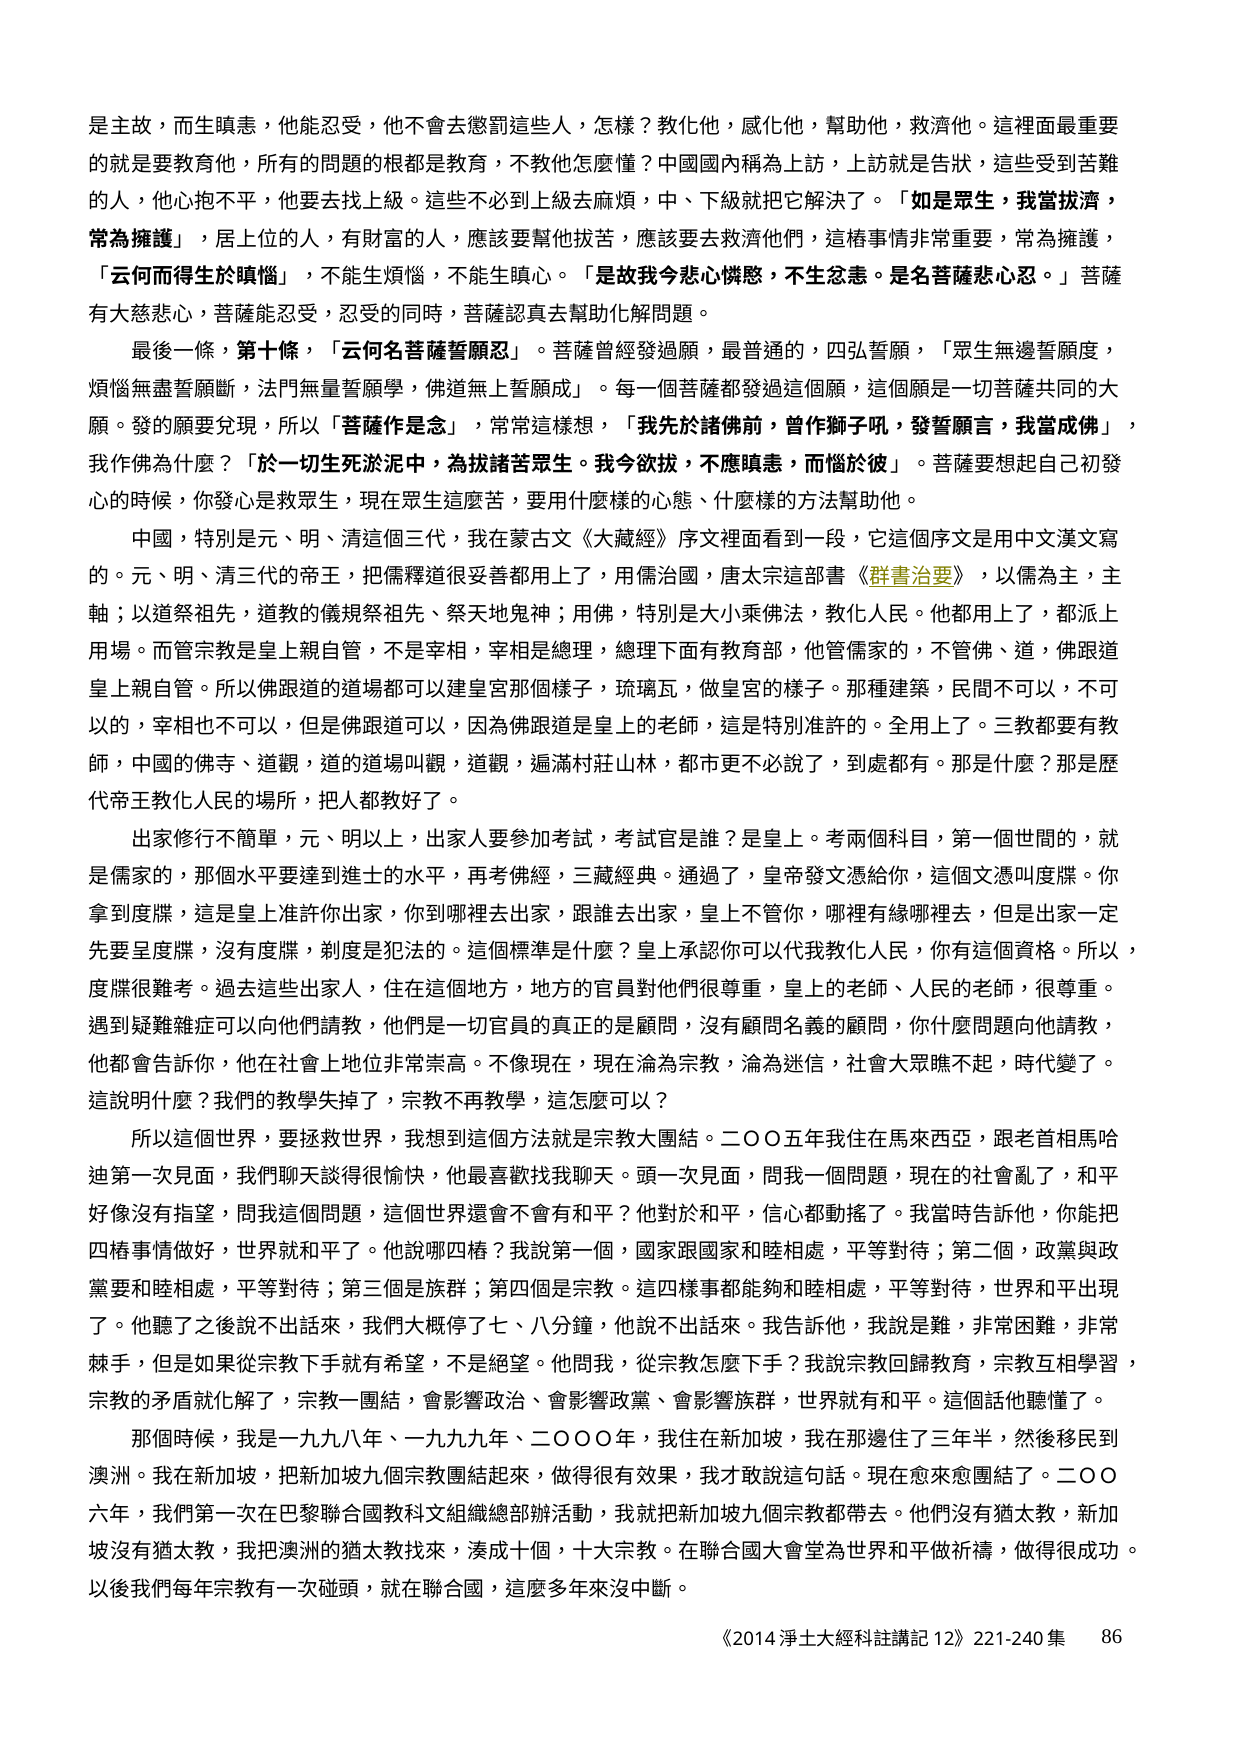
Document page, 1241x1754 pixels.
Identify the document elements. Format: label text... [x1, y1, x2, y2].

text 中國，特別是元、明、清這個三代，我在蒙古文《大藏經》序文裡面看到一段，它這個序文是用中文漢文寫的。元、明、清三代的帝王，把儒釋道很妥善都用上了，用儒治國，唐太宗這部書《群書治要》，以儒為主，主軸；以道祭祖先，道教的儀規祭祖先、祭天地鬼神；用佛，特別是大小乘佛法，教化人民。他都用上了，都派上用場。而管宗教是皇上親自管，不是宰相，宰相是總理，總理下面有教育部，他管儒家的，不管佛、道，佛跟道皇上親自管。所以佛跟道的道場都可以建皇宮那個樣子，琉璃瓦，做皇宮的樣子。那種建築，民間不可以，不可以的，宰相也不可以，但是佛跟道可以，因為佛跟道是皇上的老師，這是特別准許的。全用上了。三教都要有教師，中國的佛寺、道觀，道的道場叫觀，道觀，遍滿村莊山林，都市更不必說了，到處都有。那是什麼？那是歷代帝王教化人民的場所，把人都教好了。 [89, 518, 1122, 818]
text 那個時候，我是一九九八年、一九九九年、二ＯＯＯ年，我住在新加坡，我在那邊住了三年半，然後移民到澳洲。我在新加坡，把新加坡九個宗教團結起來，做得很有效果，我才敢說這句話。現在愈來愈團結了。二ＯＯ六年，我們第一次在巴黎聯合國教科文組織總部辦活動，我就把新加坡九個宗教都帶去。他們沒有猶太教，新加坡沒有猶太教，我把澳洲的猶太教找來，湊成十個，十大宗教。在聯合國大會堂為世界和平做祈禱，做得很成功。以後我們每年宗教有一次碰頭，就在聯合國，這麼多年來沒中斷。 [89, 1418, 1122, 1606]
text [89, 106, 1122, 331]
text 所以這個世界，要拯救世界，我想到這個方法就是宗教大團結。二ＯＯ五年我住在馬來西亞，跟老首相馬哈迪第一次見面，我們聊天談得很愉快，他最喜歡找我聊天。頭一次見面，問我一個問題，現在的社會亂了，和平好像沒有指望，問我這個問題，這個世界還會不會有和平？他對於和平，信心都動搖了。我當時告訴他，你能把四樁事情做好，世界就和平了。他說哪四樁？我說第一個，國家跟國家和睦相處，平等對待；第二個，政黨與政黨要和睦相處，平等對待；第三個是族群；第四個是宗教。這四樣事都能夠和睦相處，平等對待，世界和平出現了。他聽了之後說不出話來，我們大概停了七、八分鐘，他說不出話來。我告訴他，我說是難，非常困難，非常棘手，但是如果從宗教下手就有希望，不是絕望。他問我，從宗教怎麼下手？我說宗教回歸教育，宗教互相學習，宗教的矛盾就化解了，宗教一團結，會影響政治、會影響政黨、會影響族群，世界就有和平。這個話他聽懂了。 [89, 1118, 1122, 1418]
text 最後一條，第十條，「云何名菩薩誓願忍」。菩薩曾經發過願，最普通的，四弘誓願，「眾生無邊誓願度，煩惱無盡誓願斷，法門無量誓願學，佛道無上誓願成」。每一個菩薩都發過這個願，這個願是一切菩薩共同的大願。發的願要兌現，所以「菩薩作是念」，常常這樣想，「我先於諸佛前，曾作獅子吼，發誓願言，我當成佛」，我作佛為什麼？「於一切生死淤泥中，為拔諸苦眾生。我今欲拔，不應瞋恚，而惱於彼」。菩薩要想起自己初發心的時候，你發心是救眾生，現在眾生這麼苦，要用什麼樣的心態、什麼樣的方法幫助他。 [89, 331, 1122, 518]
text 出家修行不簡單，元、明以上，出家人要參加考試，考試官是誰？是皇上。考兩個科目，第一個世間的，就是儒家的，那個水平要達到進士的水平，再考佛經，三藏經典。通過了，皇帝發文憑給你，這個文憑叫度牒。你拿到度牒，這是皇上准許你出家，你到哪裡去出家，跟誰去出家，皇上不管你，哪裡有緣哪裡去，但是出家一定先要呈度牒，沒有度牒，剃度是犯法的。這個標準是什麼？皇上承認你可以代我教化人民，你有這個資格。所以，度牒很難考。過去這些出家人，住在這個地方，地方的官員對他們很尊重，皇上的老師、人民的老師，很尊重。遇到疑難雜症可以向他們請教，他們是一切官員的真正的是顧問，沒有顧問名義的顧問，你什麼問題向他請教，他都會告訴你，他在社會上地位非常崇高。不像現在，現在淪為宗教，淪為迷信，社會大眾瞧不起，時代變了。這說明什麼？我們的教學失掉了，宗教不再教學，這怎麼可以？ [89, 818, 1122, 1118]
